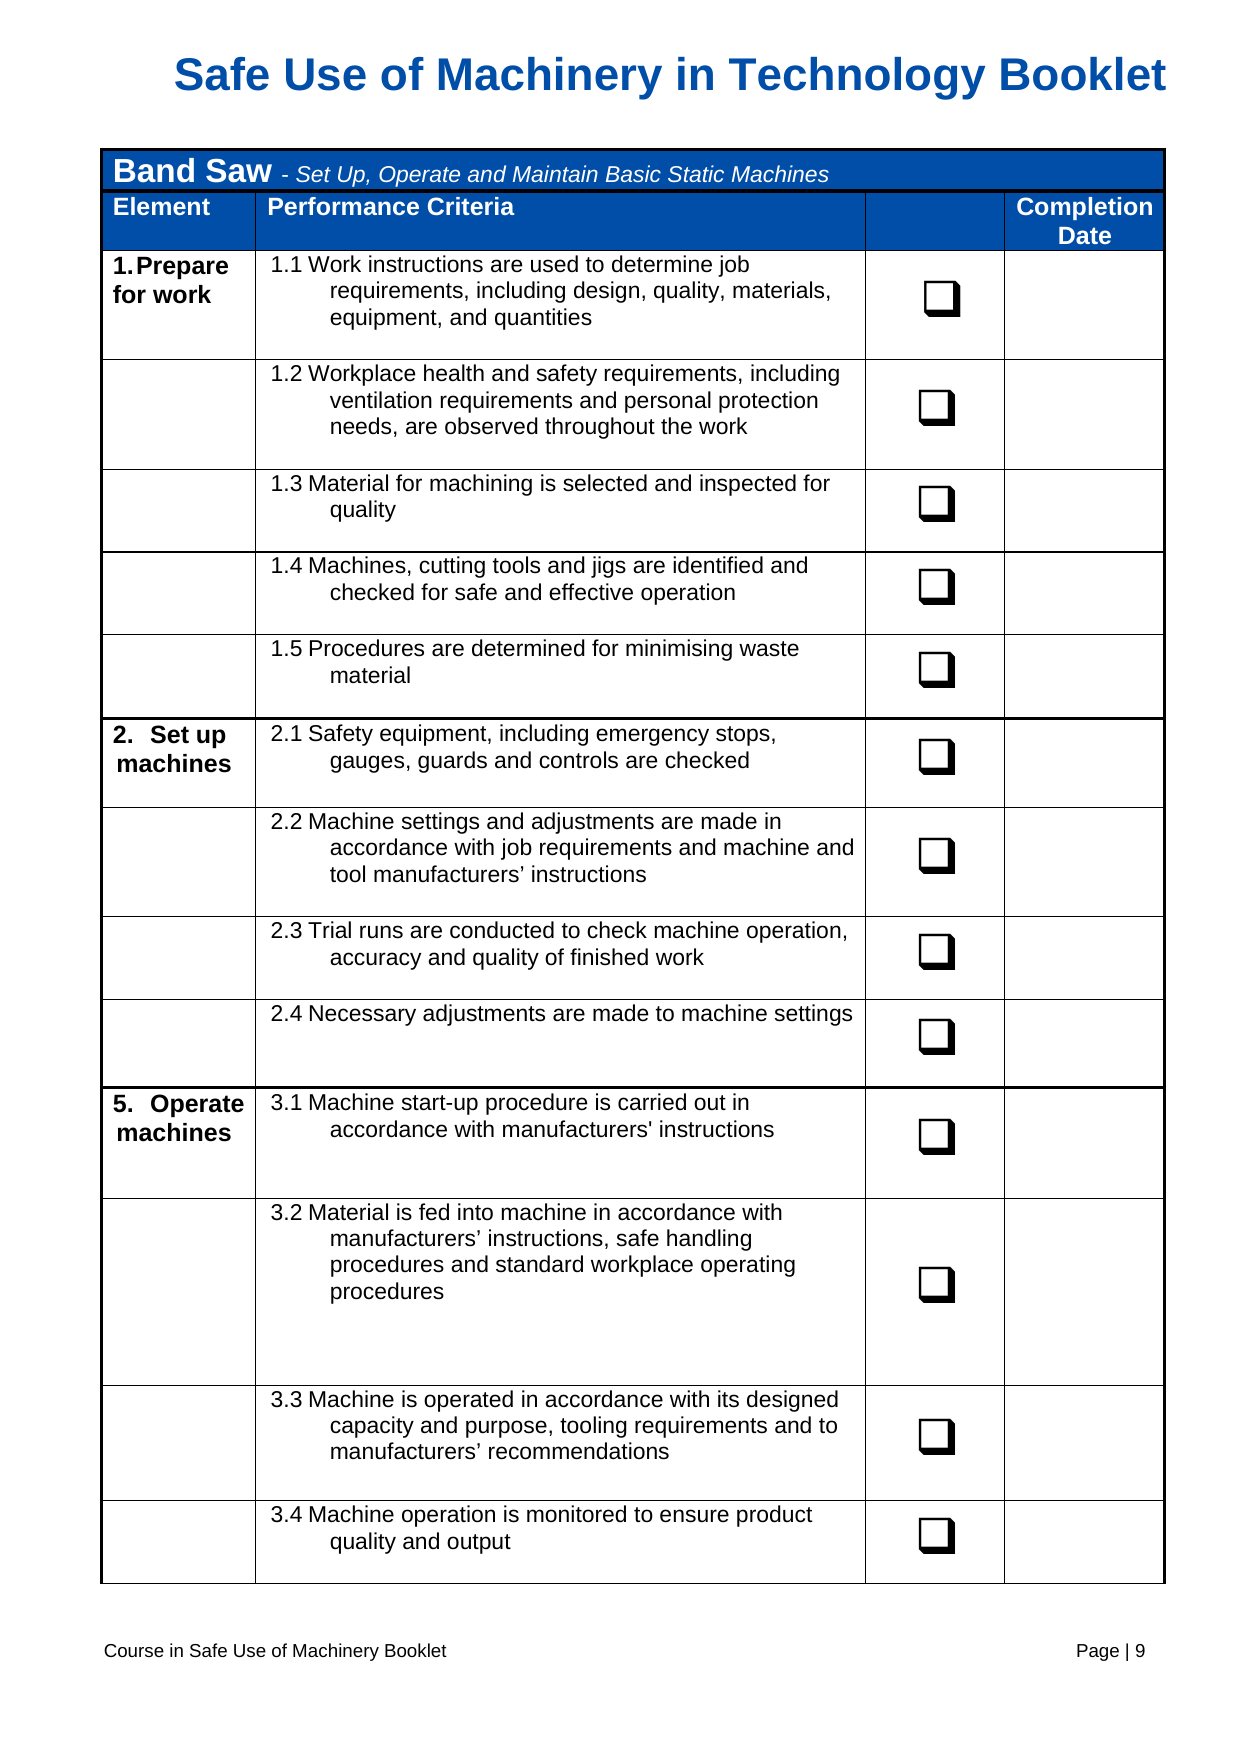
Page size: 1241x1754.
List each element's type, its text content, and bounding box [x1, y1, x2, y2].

table_cell [866, 808, 1004, 916]
table_cell [866, 470, 1004, 551]
table_cell Material is fed into machine in accordance with manufacturers’ instructions, safe handling procedures and standard workplace operating procedures [256, 1199, 865, 1384]
table_cell [103, 1386, 255, 1500]
table_cell [103, 1199, 255, 1384]
table_cell Workplace health and safety requirements, including ventilation requirements and personal protection needs, are observed throughout the work [256, 360, 865, 468]
table_cell [866, 917, 1004, 999]
table_cell [1005, 1199, 1163, 1384]
table_cell [103, 917, 255, 999]
table_cell Prepare for work [103, 251, 255, 359]
table_cell Necessary adjustments are made to machine settings [256, 1000, 865, 1086]
table_cell Material for machining is selected and inspected for quality [256, 470, 865, 551]
table_cell [103, 1501, 255, 1583]
table_cell [866, 360, 1004, 468]
table_cell Machine is operated in accordance with its designed capacity and purpose, tooling requirements and to manufacturers’ recommendations [256, 1386, 865, 1500]
table_cell Machine operation is monitored to ensure product quality and output [256, 1501, 865, 1583]
table_cell [103, 360, 255, 468]
table_cell [1005, 470, 1163, 551]
table_cell [103, 635, 255, 717]
table_cell [1005, 917, 1163, 999]
table_cell [1005, 635, 1163, 717]
table_cell Machines, cutting tools and jigs are identified and checked for safe and effective operation [256, 553, 865, 634]
table_cell Procedures are determined for minimising waste material [256, 635, 865, 717]
table_cell [103, 470, 255, 551]
table_header Band Saw - Set Up, Operate and Maintain Basic Static Machines [103, 151, 1163, 189]
table_cell [1005, 1000, 1163, 1086]
table_cell Element [103, 193, 255, 250]
table_cell [866, 635, 1004, 717]
table_cell [1005, 360, 1163, 468]
table_cell [866, 1501, 1004, 1583]
table_cell [1005, 1501, 1163, 1583]
table_cell [103, 1000, 255, 1086]
table_cell Work instructions are used to determine job requirements, including design, quality, materials, equipment, and quantities [256, 251, 865, 359]
table_cell [866, 1386, 1004, 1500]
table_cell [103, 808, 255, 916]
table_cell [866, 720, 1004, 807]
table_cell Machine start-up procedure is carried out in accordance with manufacturers' instructions [256, 1089, 865, 1198]
table_cell [1005, 1386, 1163, 1500]
table_cell [866, 553, 1004, 634]
table_cell Completion Date [1005, 193, 1163, 250]
table_cell [866, 193, 1004, 250]
table_cell Trial runs are conducted to check machine operation, accuracy and quality of finished work [256, 917, 865, 999]
table_cell [866, 1199, 1004, 1384]
table_cell Performance Criteria [256, 193, 865, 250]
table_cell Set up machines [103, 720, 255, 807]
table_cell [866, 1089, 1004, 1198]
table_cell [1005, 720, 1163, 807]
table_cell [866, 251, 1004, 359]
table_cell [1005, 251, 1163, 359]
table_cell Operate machines [103, 1089, 255, 1198]
table_cell [1005, 1089, 1163, 1198]
table_cell Machine settings and adjustments are made in accordance with job requirements and machine and tool manufacturers’ instructions [256, 808, 865, 916]
table_cell [1005, 808, 1163, 916]
table_cell [1005, 553, 1163, 634]
table_cell [103, 553, 255, 634]
table_cell [866, 1000, 1004, 1086]
table_cell Safety equipment, including emergency stops, gauges, guards and controls are checked [256, 720, 865, 807]
